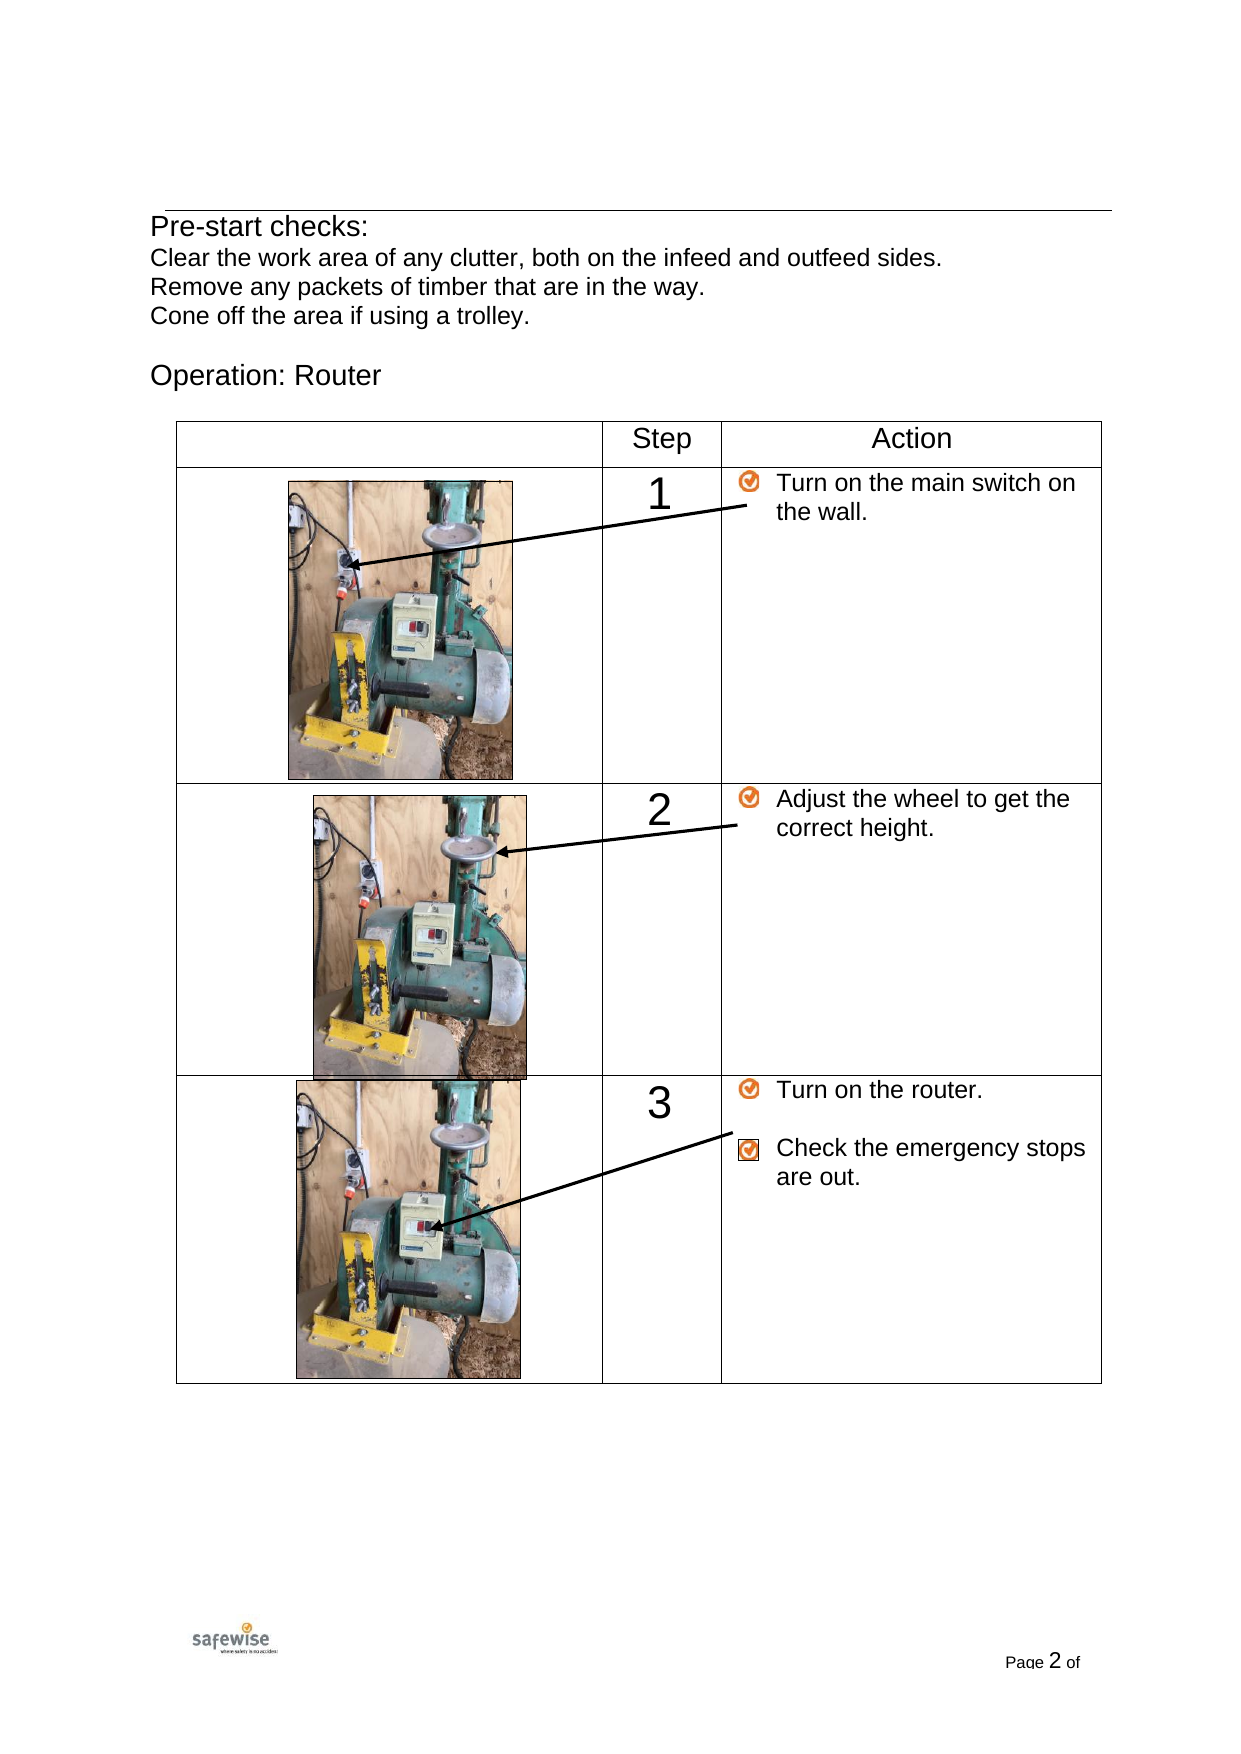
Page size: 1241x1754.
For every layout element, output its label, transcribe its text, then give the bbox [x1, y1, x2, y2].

text Cone off the area if using a trolley. [150, 301, 1113, 329]
text Pre-start checks: [150, 211, 1113, 243]
table_cell 3 [603, 1076, 721, 1383]
picture [738, 1078, 760, 1099]
table_cell [177, 468, 602, 783]
table_header Step [603, 422, 721, 467]
picture [738, 786, 760, 808]
subtitle Operation: Router [150, 358, 1113, 392]
table_header Action [722, 422, 1101, 467]
table_cell 1 [603, 468, 721, 783]
table_cell 2 [603, 784, 721, 1075]
table_cell Turn on the router. Check the emergency stops are out. [722, 1076, 1101, 1383]
table_cell [177, 1076, 602, 1383]
table_cell [177, 784, 602, 1075]
picture [738, 470, 760, 492]
picture [187, 1614, 278, 1657]
table_cell Adjust the wheel to get the correct height. [722, 784, 1101, 1075]
table_header [177, 422, 602, 467]
table_cell Turn on the main switch on the wall. [722, 468, 1101, 783]
text Clear the work area of any clutter, both on the infeed and outfeed sides. Remove any packets of timber that are in the way. [150, 243, 945, 301]
